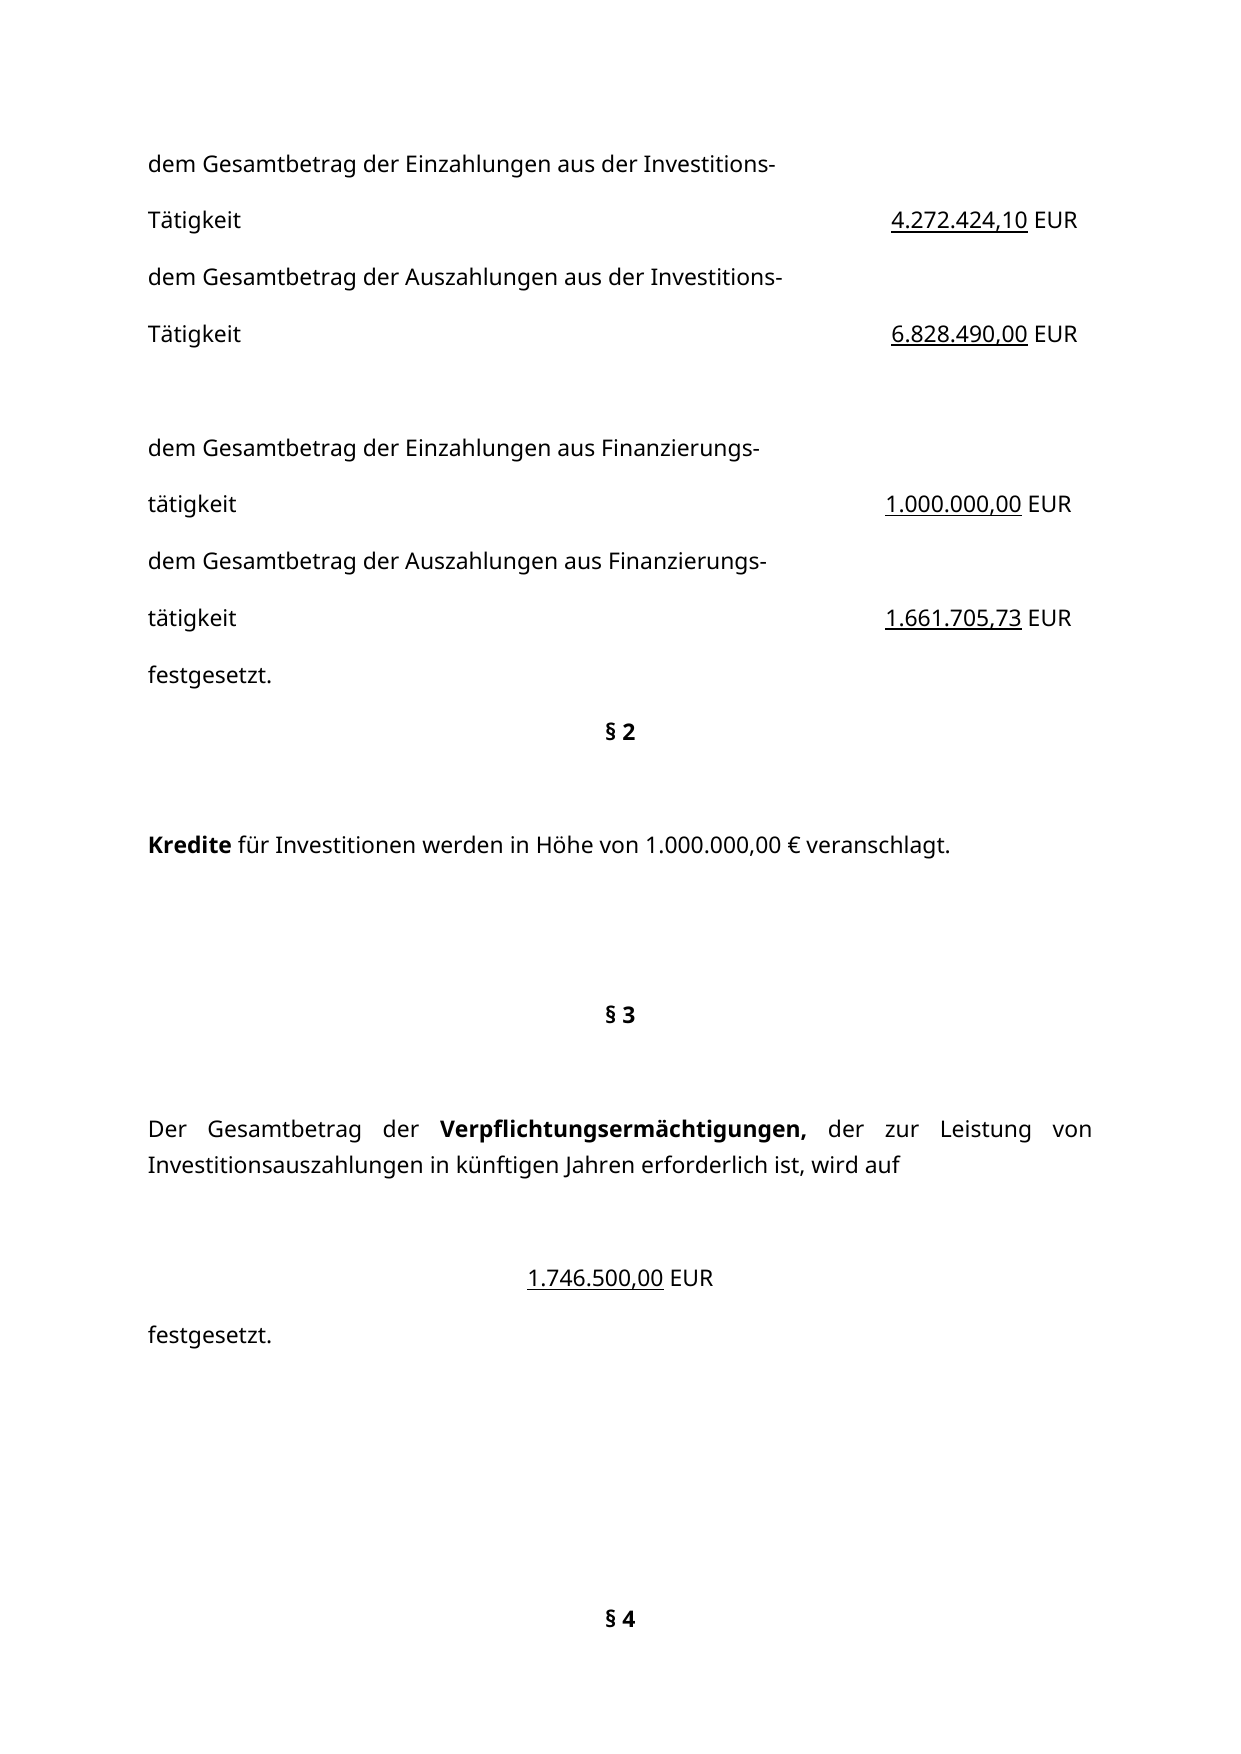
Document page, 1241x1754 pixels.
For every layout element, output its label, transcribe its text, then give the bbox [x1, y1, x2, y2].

text Der Gesamtbetrag der Verpflichtungsermächtigungen, der zur Leistung von Investitionsauszahlungen in künftigen Jahren erforderlich ist, wird auf [148, 1113, 1092, 1180]
text festgesetzt. [148, 659, 1092, 690]
text tätigkeit 1.000.000,00 EUR [148, 488, 1092, 519]
text dem Gesamtbetrag der Einzahlungen aus der Investitions- [148, 148, 1092, 179]
text Kredite für Investitionen werden in Höhe von 1.000.000,00 € veranschlagt. [148, 829, 1092, 860]
text festgesetzt. [148, 1319, 1092, 1350]
text § 3 [148, 999, 1092, 1031]
text 1.746.500,00 EUR [148, 1262, 1092, 1293]
text dem Gesamtbetrag der Einzahlungen aus Finanzierungs- [148, 432, 1092, 463]
text Tätigkeit 6.828.490,00 EUR [148, 318, 1092, 349]
text dem Gesamtbetrag der Auszahlungen aus Finanzierungs- [148, 545, 1092, 576]
text tätigkeit 1.661.705,73 EUR [148, 602, 1092, 633]
text dem Gesamtbetrag der Auszahlungen aus der Investitions- [148, 261, 1092, 292]
text § 4 [148, 1603, 1092, 1634]
text § 2 [148, 715, 1092, 747]
text Tätigkeit 4.272.424,10 EUR [148, 204, 1092, 236]
